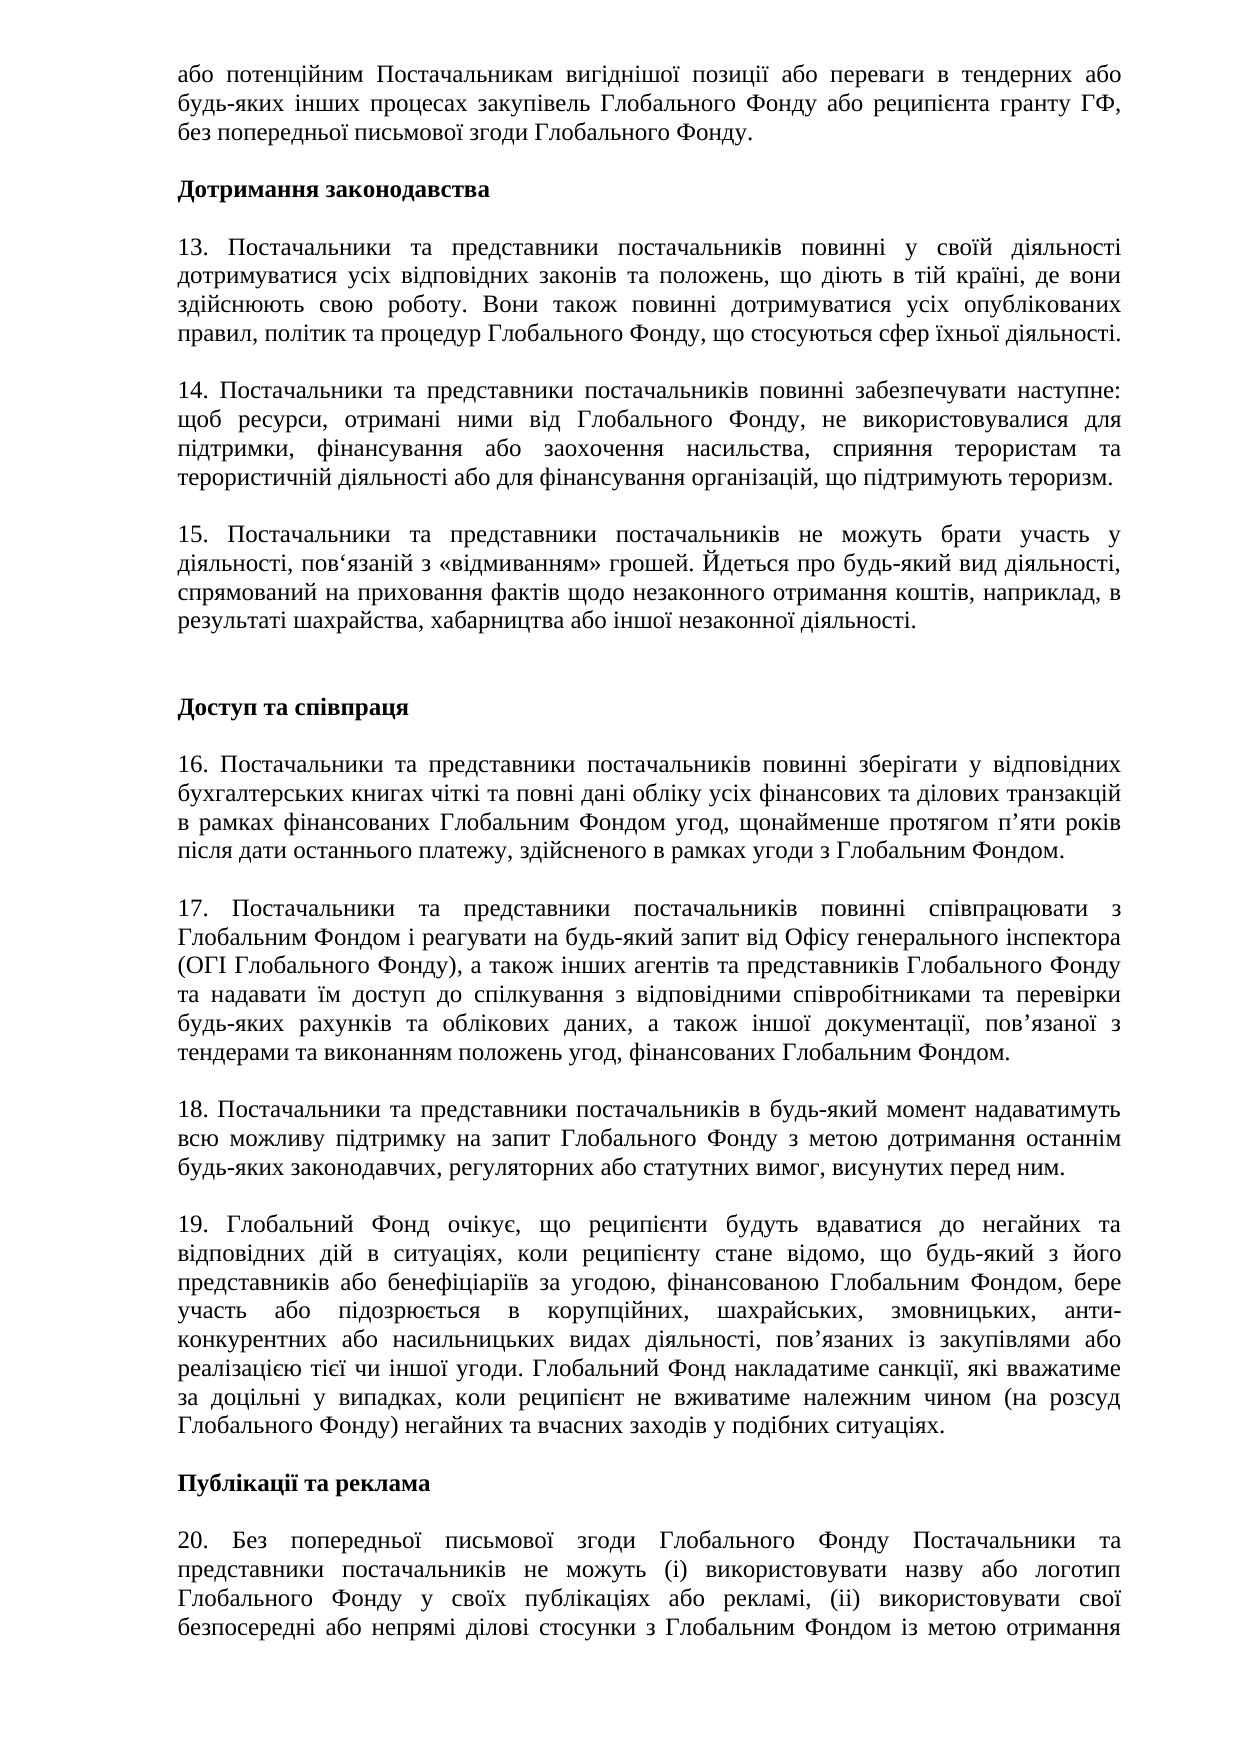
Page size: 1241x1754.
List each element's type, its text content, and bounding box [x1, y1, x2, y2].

text 19. Глобальний Фонд очікує, що реципієнти будуть вдаватися до негайних та відповідних дій в ситуаціях, коли реципієнту стане відомо, що будь-який з його представників або бенефіціаріїв за угодою, фінансованою Глобальним Фондом, бере участь або підозрюється в корупційних, шахрайських, змовницьких, анти-конкурентних або насильницьких видах діяльності, пов’язаних із закупівлями або реалізацією тієї чи іншої угоди. Глобальний Фонд накладатиме санкції, які вважатиме за доцільні у випадках, коли реципієнт не вживатиме належним чином (на розсуд Глобального Фонду) негайних та вчасних заходів у подібних ситуаціях. [177, 1209, 1122, 1439]
text Дотримання законодавства [177, 174, 1122, 203]
text 14. Постачальники та представники постачальників повинні забезпечувати наступне: щоб ресурси, отримані ними від Глобального Фонду, не використовувалися для підтримки, фінансування або заохочення насильства, сприяння терористам та терористичній діяльності або для фінансування організацій, що підтримують тероризм. [177, 375, 1122, 490]
text 18. Постачальники та представники постачальників в будь-який момент надаватимуть всю можливу підтримку на запит Глобального Фонду з метою дотримання останнім будь-яких законодавчих, регуляторних або статутних вимог, висунутих перед ним. [177, 1094, 1122, 1180]
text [177, 59, 1122, 145]
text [177, 1525, 1122, 1640]
text Публікації та реклама [177, 1468, 1122, 1497]
text 17. Постачальники та представники постачальників повинні співпрацювати з Глобальним Фондом і реагувати на будь-який запит від Офісу генерального інспектора (ОГІ Глобального Фонду), а також інших агентів та представників Глобального Фонду та надавати їм доступ до спілкування з відповідними співробітниками та перевірки будь-яких рахунків та облікових даних, а також іншої документації, пов’язаної з тендерами та виконанням положень угод, фінансованих Глобальним Фондом. [177, 893, 1122, 1065]
text 13. Постачальники та представники постачальників повинні у своїй діяльності дотримуватися усіх відповідних законів та положень, що діють в тій країні, де вони здійснюють свою роботу. Вони також повинні дотримуватися усіх опублікованих правил, політик та процедур Глобального Фонду, що стосуються сфер їхньої діяльності. [177, 232, 1122, 347]
text 16. Постачальники та представники постачальників повинні зберігати у відповідних бухгалтерських книгах чіткі та повні дані обліку усіх фінансових та ділових транзакцій в рамках фінансованих Глобальним Фондом угод, щонайменше протягом п’яти років після дати останнього платежу, здійсненого в рамках угоди з Глобальним Фондом. [177, 749, 1122, 864]
text 15. Постачальники та представники постачальників не можуть брати участь у діяльності, пов‘язаній з «відмиванням» грошей. Йдеться про будь-який вид діяльності, спрямований на приховання фактів щодо незаконного отримання коштів, наприклад, в результаті шахрайства, хабарництва або іншої незаконної діяльності. [177, 519, 1122, 634]
text Доступ та співпраця [177, 692, 1122, 720]
